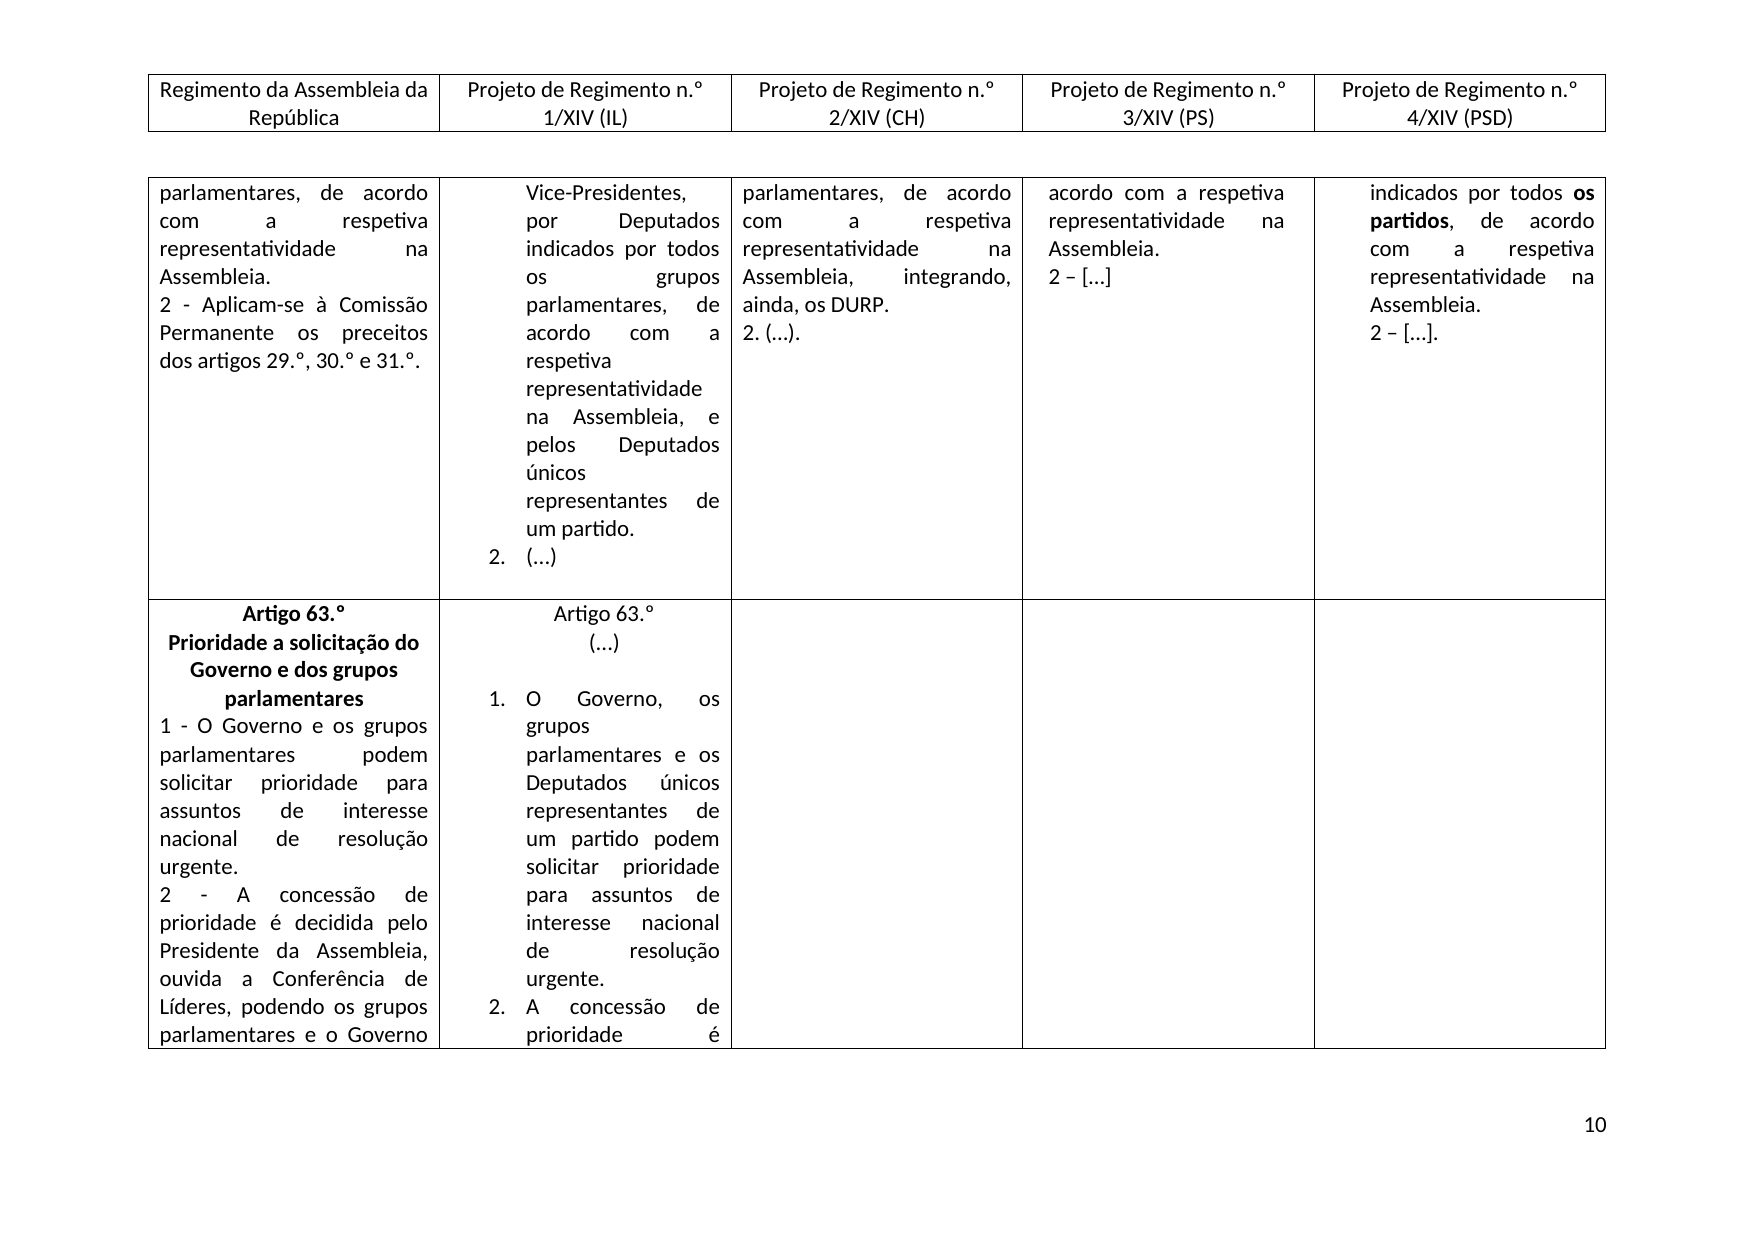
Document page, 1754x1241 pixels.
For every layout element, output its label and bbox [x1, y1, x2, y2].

table_cell [732, 178, 1022, 598]
table_cell [149, 600, 439, 1048]
table_cell [1315, 600, 1605, 1048]
table_cell [149, 178, 439, 598]
table_cell [440, 178, 731, 598]
table_cell [732, 600, 1022, 1048]
table_cell [440, 600, 731, 1048]
table_cell [1023, 178, 1314, 598]
table_cell [1023, 600, 1314, 1048]
table_cell [1315, 178, 1605, 598]
